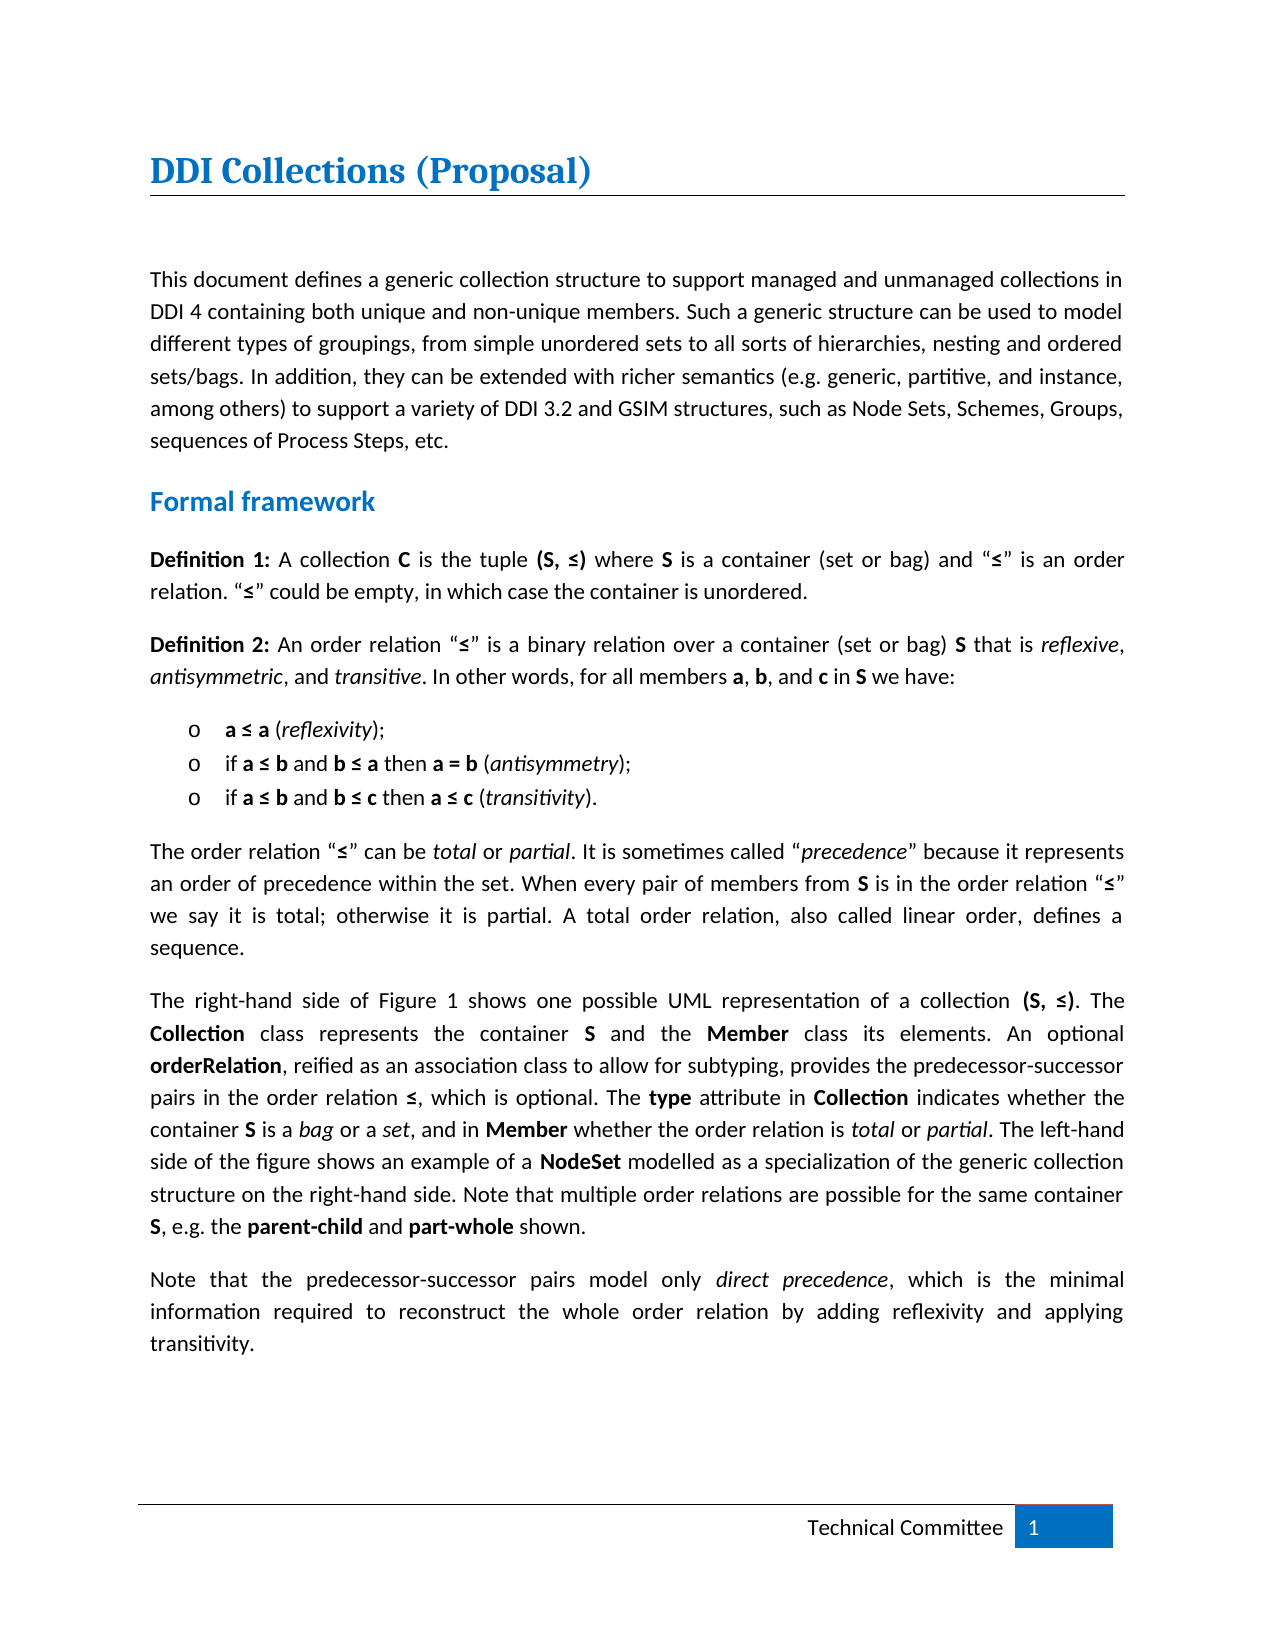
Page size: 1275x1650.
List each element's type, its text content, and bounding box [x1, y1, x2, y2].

text This document defines a generic collection structure to support managed and unmanaged collections in DDI 4 containing both unique and non-unique members. Such a generic structure can be used to model different types of groupings, from simple unordered sets to all sorts of hierarchies, nesting and ordered sets/bags. In addition, they can be extended with richer semantics (e.g. generic, partitive, and instance, among others) to support a variety of DDI 3.2 and GSIM structures, such as Node Sets, Schemes, Groups, sequences of Process Steps, etc. [150, 265, 1125, 454]
text DDI Collections (Proposal) [150, 150, 1125, 195]
text The right-hand side of Figure 1 shows one possible UML representation of a collection (S, ≤). The Collection class represents the container S and the Member class its elements. An optional orderRelation, reified as an association class to allow for subtyping, provides the predecessor-successor pairs in the order relation ≤, which is optional. The type attribute in Collection indicates whether the container S is a bag or a set, and in Member whether the order relation is total or partial. The left-hand side of the figure shows an example of a NodeSet modelled as a specialization of the generic collection structure on the right-hand side. Note that multiple order relations are possible for the same container S, e.g. the parent-child and part-whole shown. [150, 987, 1125, 1240]
text Formal framework [150, 483, 1125, 519]
list a ≤ a (reflexivity); [187, 716, 1125, 745]
text Definition 2: An order relation “≤” is a binary relation over a container (set or bag) S that is reflexive, antisymmetric, and transitive. In other words, for all members a, b, and c in S we have: [150, 630, 1125, 691]
text Definition 1: A collection C is the tuple (S, ≤) where S is a container (set or bag) and “≤” is an order relation. “≤” could be empty, in which case the container is unordered. [150, 545, 1125, 605]
text The order relation “≤” can be total or partial. It is sometimes called “precedence” because it represents an order of precedence within the set. When every pair of members from S is in the order relation “≤” we say it is total; otherwise it is partial. A total order relation, also called linear order, defines a sequence. [150, 837, 1125, 962]
list if a ≤ b and b ≤ a then a = b (antisymmetry); [187, 749, 1125, 778]
text Note that the predecessor-successor pairs model only direct precedence, which is the minimal information required to reconstruct the whole order relation by adding reflexivity and applying transitivity. [150, 1265, 1125, 1357]
list if a ≤ b and b ≤ c then a ≤ c (transitivity). [187, 783, 1125, 812]
